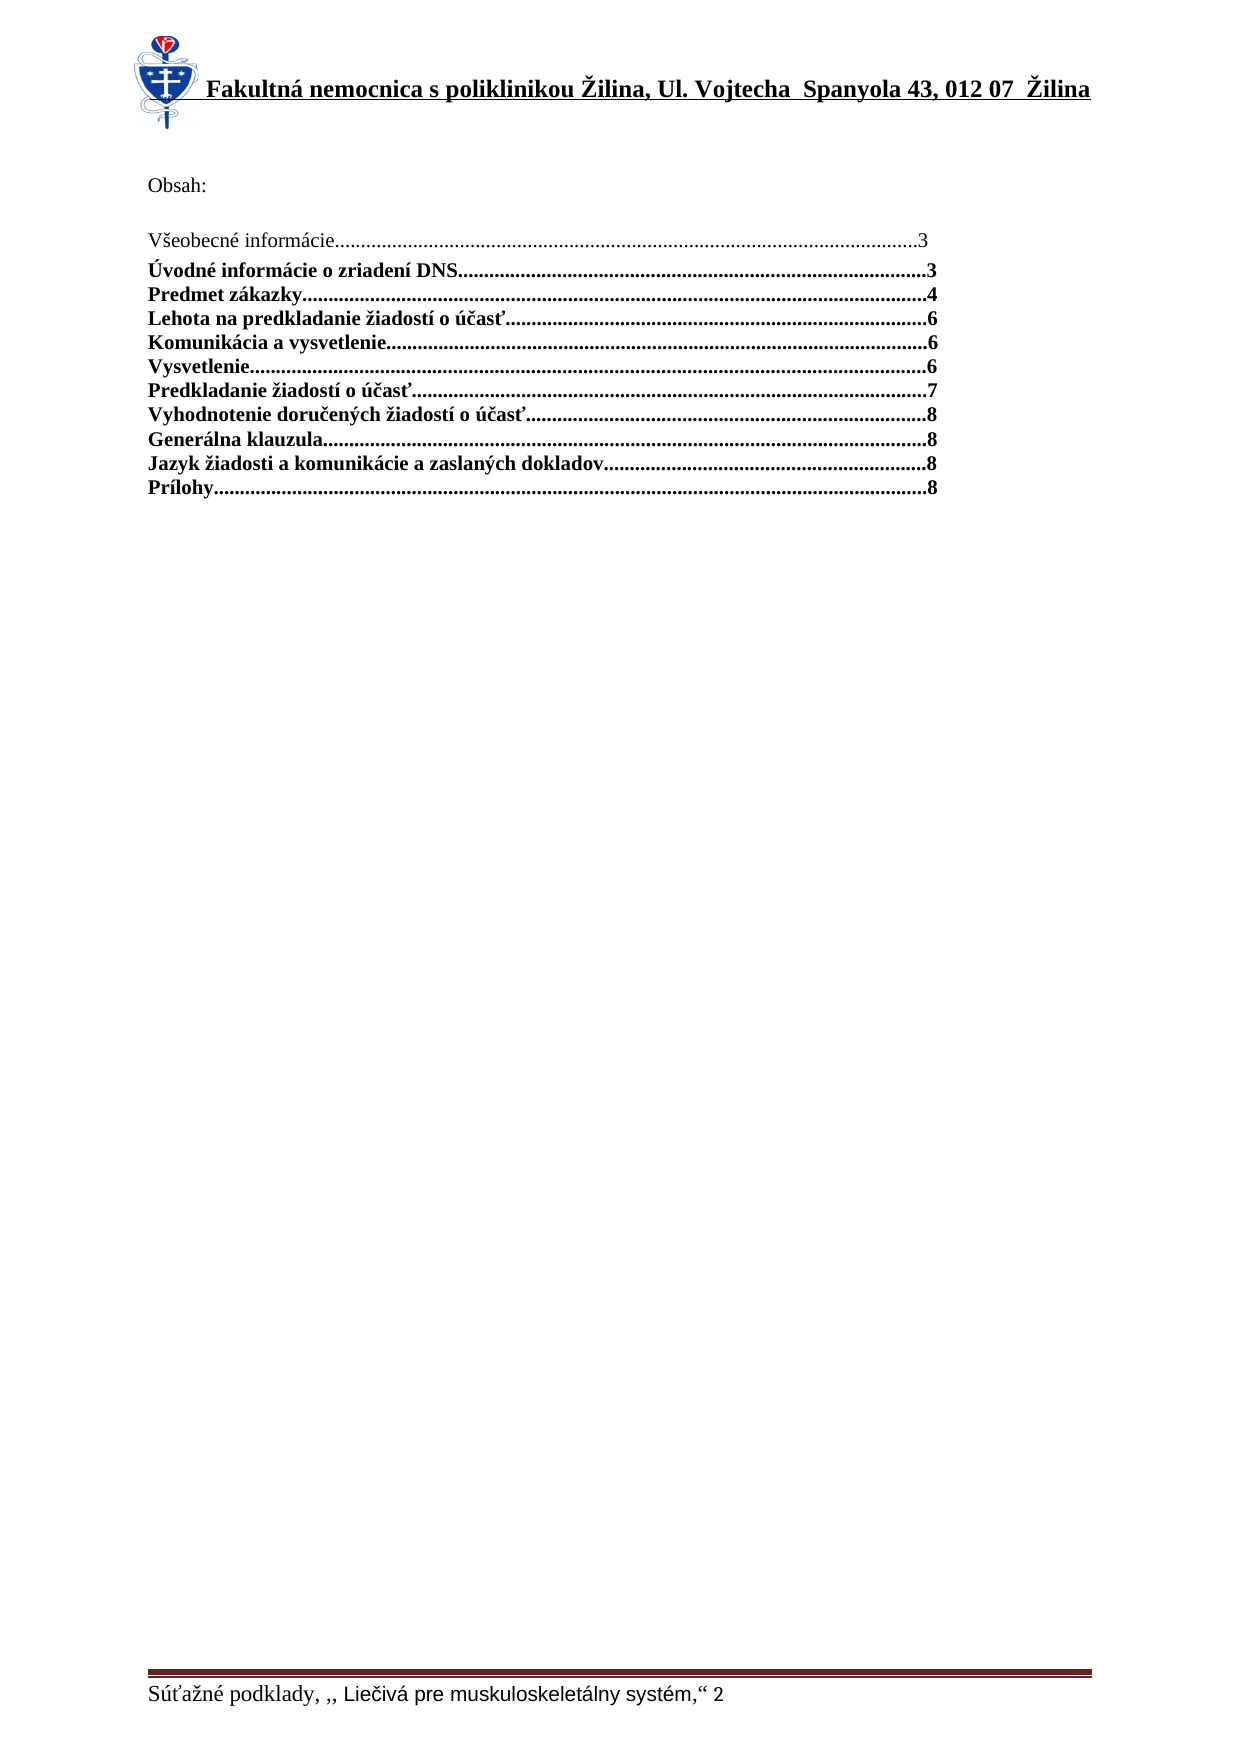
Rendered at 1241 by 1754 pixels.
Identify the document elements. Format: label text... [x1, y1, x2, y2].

picture [134, 36, 199, 129]
text Vyhodnotenie doručených žiadostí o účasť.............................................................................8 [148, 402, 1092, 426]
text Komunikácia a vysvetlenie........................................................................................................6 [148, 330, 1092, 354]
text Lehota na predkladanie žiadostí o účasť.................................................................................6 [148, 306, 1092, 330]
text Prílohy.........................................................................................................................................8 [148, 474, 1092, 499]
text Úvodné informácie o zriadení DNS..........................................................................................3 [148, 258, 1092, 282]
text Generálna klauzula....................................................................................................................8 [148, 426, 1092, 451]
text Predkladanie žiadostí o účasť...................................................................................................7 [148, 378, 1092, 402]
text Vysvetlenie..................................................................................................................................6 [148, 354, 1092, 378]
text Obsah: [148, 173, 1092, 197]
text Jazyk žiadosti a komunikácie a zaslaných dokladov..............................................................8 [148, 451, 1092, 474]
text Všeobecné informácie................................................................................................................3 [148, 228, 1092, 252]
text Predmet zákazky........................................................................................................................4 [148, 282, 1092, 306]
